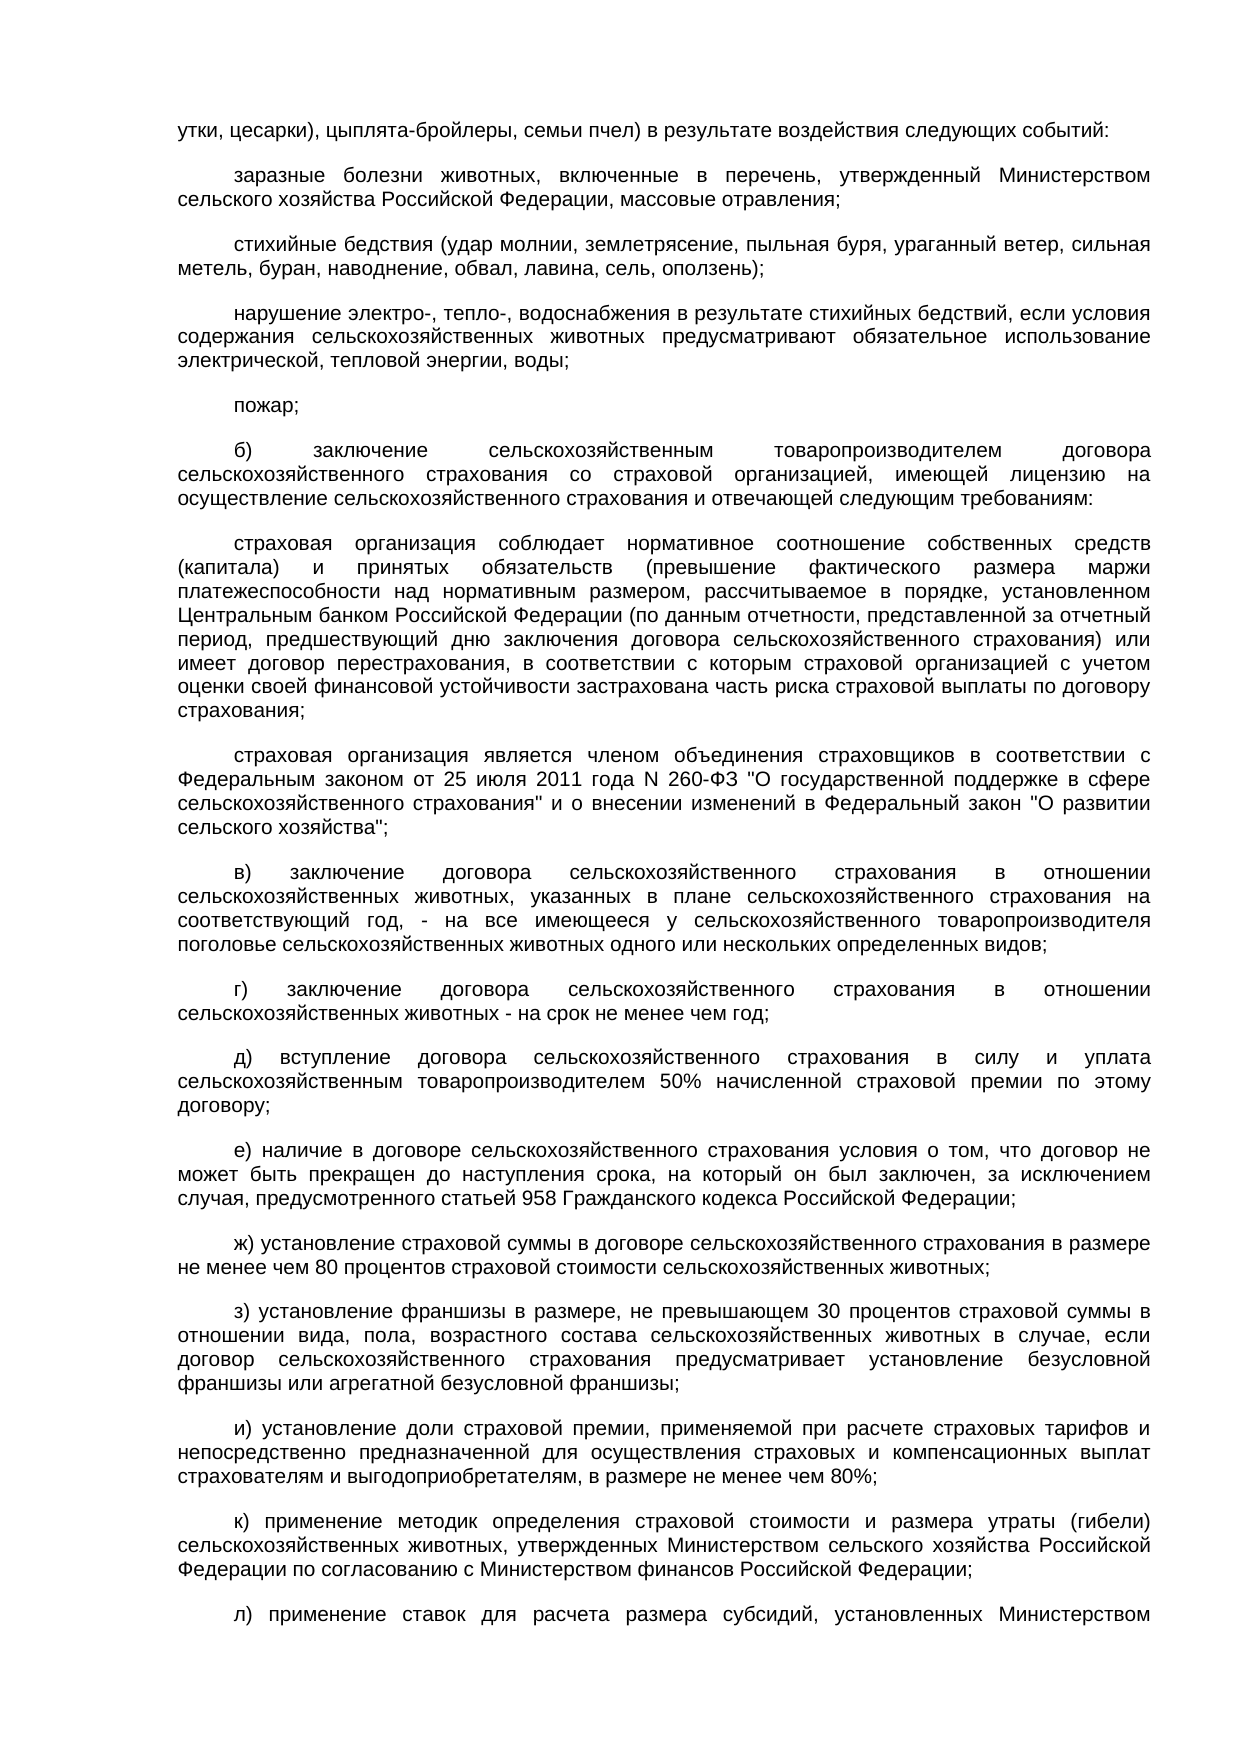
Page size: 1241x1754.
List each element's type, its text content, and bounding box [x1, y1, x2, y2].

text з) установление франшизы в размере, не превышающем 30 процентов страховой суммы в отношении вида, пола, возрастного состава сельскохозяйственных животных в случае, если договор сельскохозяйственного страхования предусматривает установление безусловной франшизы или агрегатной безусловной франшизы; [177, 1299, 1152, 1395]
text в) заключение договора сельскохозяйственного страхования в отношении сельскохозяйственных животных, указанных в плане сельскохозяйственного страхования на соответствующий год, - на все имеющееся у сельскохозяйственного товаропроизводителя поголовье сельскохозяйственных животных одного или нескольких определенных видов; [177, 860, 1152, 956]
text нарушение электро-, тепло-, водоснабжения в результате стихийных бедствий, если условия содержания сельскохозяйственных животных предусматривают обязательное использование электрической, тепловой энергии, воды; [177, 300, 1152, 372]
text б) заключение сельскохозяйственным товаропроизводителем договора сельскохозяйственного страхования со страховой организацией, имеющей лицензию на осуществление сельскохозяйственного страхования и отвечающей следующим требованиям: [177, 438, 1152, 510]
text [177, 118, 1152, 142]
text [177, 1601, 1152, 1625]
text заразные болезни животных, включенные в перечень, утвержденный Министерством сельского хозяйства Российской Федерации, массовые отравления; [177, 163, 1152, 211]
text к) применение методик определения страховой стоимости и размера утраты (гибели) сельскохозяйственных животных, утвержденных Министерством сельского хозяйства Российской Федерации по согласованию с Министерством финансов Российской Федерации; [177, 1509, 1152, 1581]
text д) вступление договора сельскохозяйственного страхования в силу и уплата сельскохозяйственным товаропроизводителем 50% начисленной страховой премии по этому договору; [177, 1045, 1152, 1117]
text страховая организация соблюдает нормативное соотношение собственных средств (капитала) и принятых обязательств (превышение фактического размера маржи платежеспособности над нормативным размером, рассчитываемое в порядке, установленном Центральным банком Российской Федерации (по данным отчетности, представленной за отчетный период, предшествующий дню заключения договора сельскохозяйственного страхования) или имеет договор перестрахования, в соответствии с которым страховой организацией с учетом оценки своей финансовой устойчивости застрахована часть риска страховой выплаты по договору страхования; [177, 531, 1152, 722]
text е) наличие в договоре сельскохозяйственного страхования условия о том, что договор не может быть прекращен до наступления срока, на который он был заключен, за исключением случая, предусмотренного статьей 958 Гражданского кодекса Российской Федерации; [177, 1138, 1152, 1210]
text страховая организация является членом объединения страховщиков в соответствии с Федеральным законом от 25 июля 2011 года N 260-ФЗ "О государственной поддержке в сфере сельскохозяйственного страхования" и о внесении изменений в Федеральный закон "О развитии сельского хозяйства"; [177, 743, 1152, 839]
text и) установление доли страховой премии, применяемой при расчете страховых тарифов и непосредственно предназначенной для осуществления страховых и компенсационных выплат страхователям и выгодоприобретателям, в размере не менее чем 80%; [177, 1416, 1152, 1488]
text г) заключение договора сельскохозяйственного страхования в отношении сельскохозяйственных животных - на срок не менее чем год; [177, 976, 1152, 1024]
text ж) установление страховой суммы в договоре сельскохозяйственного страхования в размере не менее чем 80 процентов страховой стоимости сельскохозяйственных животных; [177, 1231, 1152, 1278]
text стихийные бедствия (удар молнии, землетрясение, пыльная буря, ураганный ветер, сильная метель, буран, наводнение, обвал, лавина, сель, оползень); [177, 232, 1152, 279]
text пожар; [177, 393, 1152, 417]
